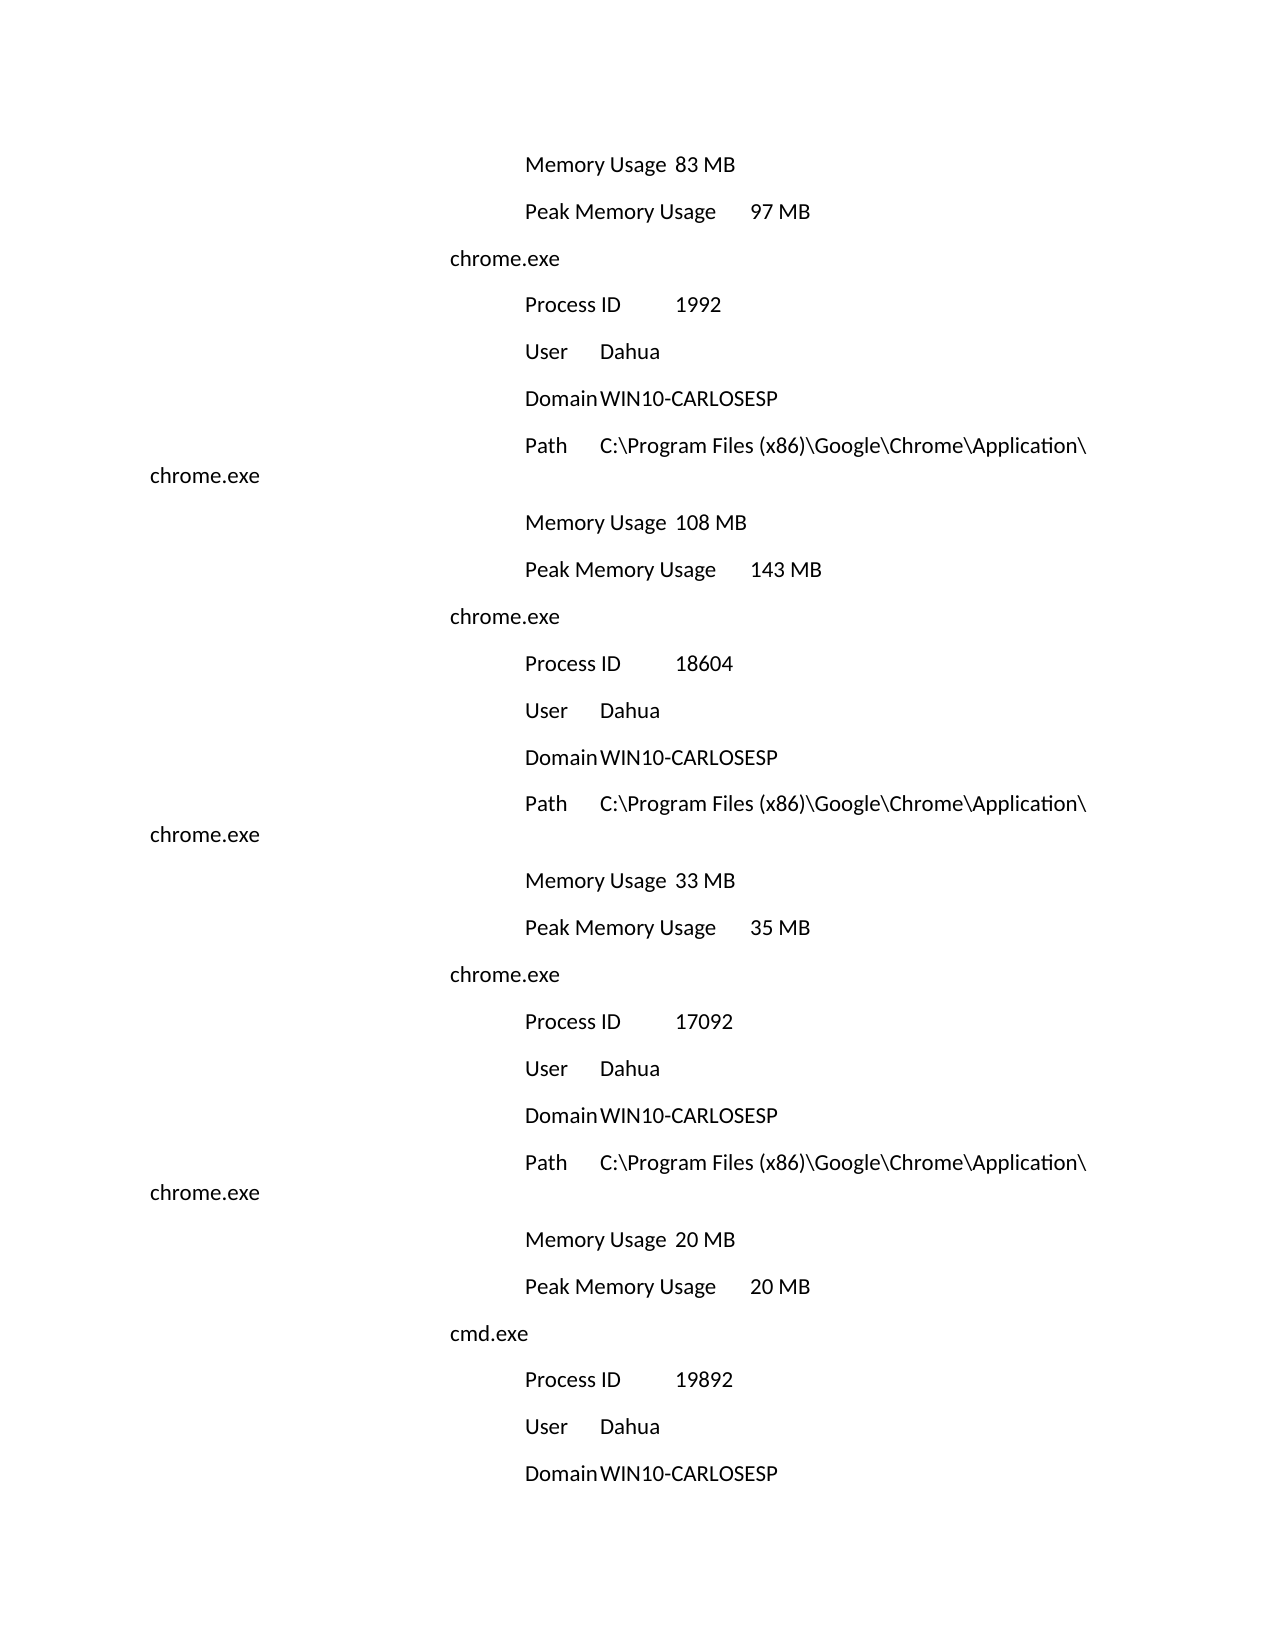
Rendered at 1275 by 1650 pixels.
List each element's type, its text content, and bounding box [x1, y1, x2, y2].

text Domain WIN10-CARLOSESP [150, 1459, 1125, 1487]
text Memory Usage 108 MB [150, 508, 1125, 536]
text User Dahua [150, 1054, 1125, 1082]
text User Dahua [150, 1412, 1125, 1441]
text Domain WIN10-CARLOSESP [150, 743, 1125, 771]
text Process ID 18604 [150, 649, 1125, 677]
text Peak Memory Usage 97 MB [150, 197, 1125, 225]
text User Dahua [150, 696, 1125, 724]
text Process ID 1992 [150, 291, 1125, 319]
text Process ID 19892 [150, 1366, 1125, 1394]
text Peak Memory Usage 35 MB [150, 913, 1125, 942]
text Path C:\Program Files (x86)\Google\Chrome\Application\chrome.exe [150, 789, 1125, 848]
text Peak Memory Usage 20 MB [150, 1272, 1125, 1300]
text chrome.exe [150, 244, 1125, 272]
text Domain WIN10-CARLOSESP [150, 384, 1125, 412]
text cmd.exe [150, 1319, 1125, 1347]
text Process ID 17092 [150, 1007, 1125, 1035]
text Memory Usage 20 MB [150, 1225, 1125, 1253]
text chrome.exe [150, 602, 1125, 630]
text Domain WIN10-CARLOSESP [150, 1101, 1125, 1129]
text chrome.exe [150, 960, 1125, 988]
text Memory Usage 33 MB [150, 867, 1125, 895]
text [150, 431, 1125, 489]
text Memory Usage 83 MB [150, 150, 1125, 178]
text Path C:\Program Files (x86)\Google\Chrome\Application\chrome.exe [150, 1148, 1125, 1206]
text Peak Memory Usage 143 MB [150, 555, 1125, 583]
text User Dahua [150, 337, 1125, 366]
